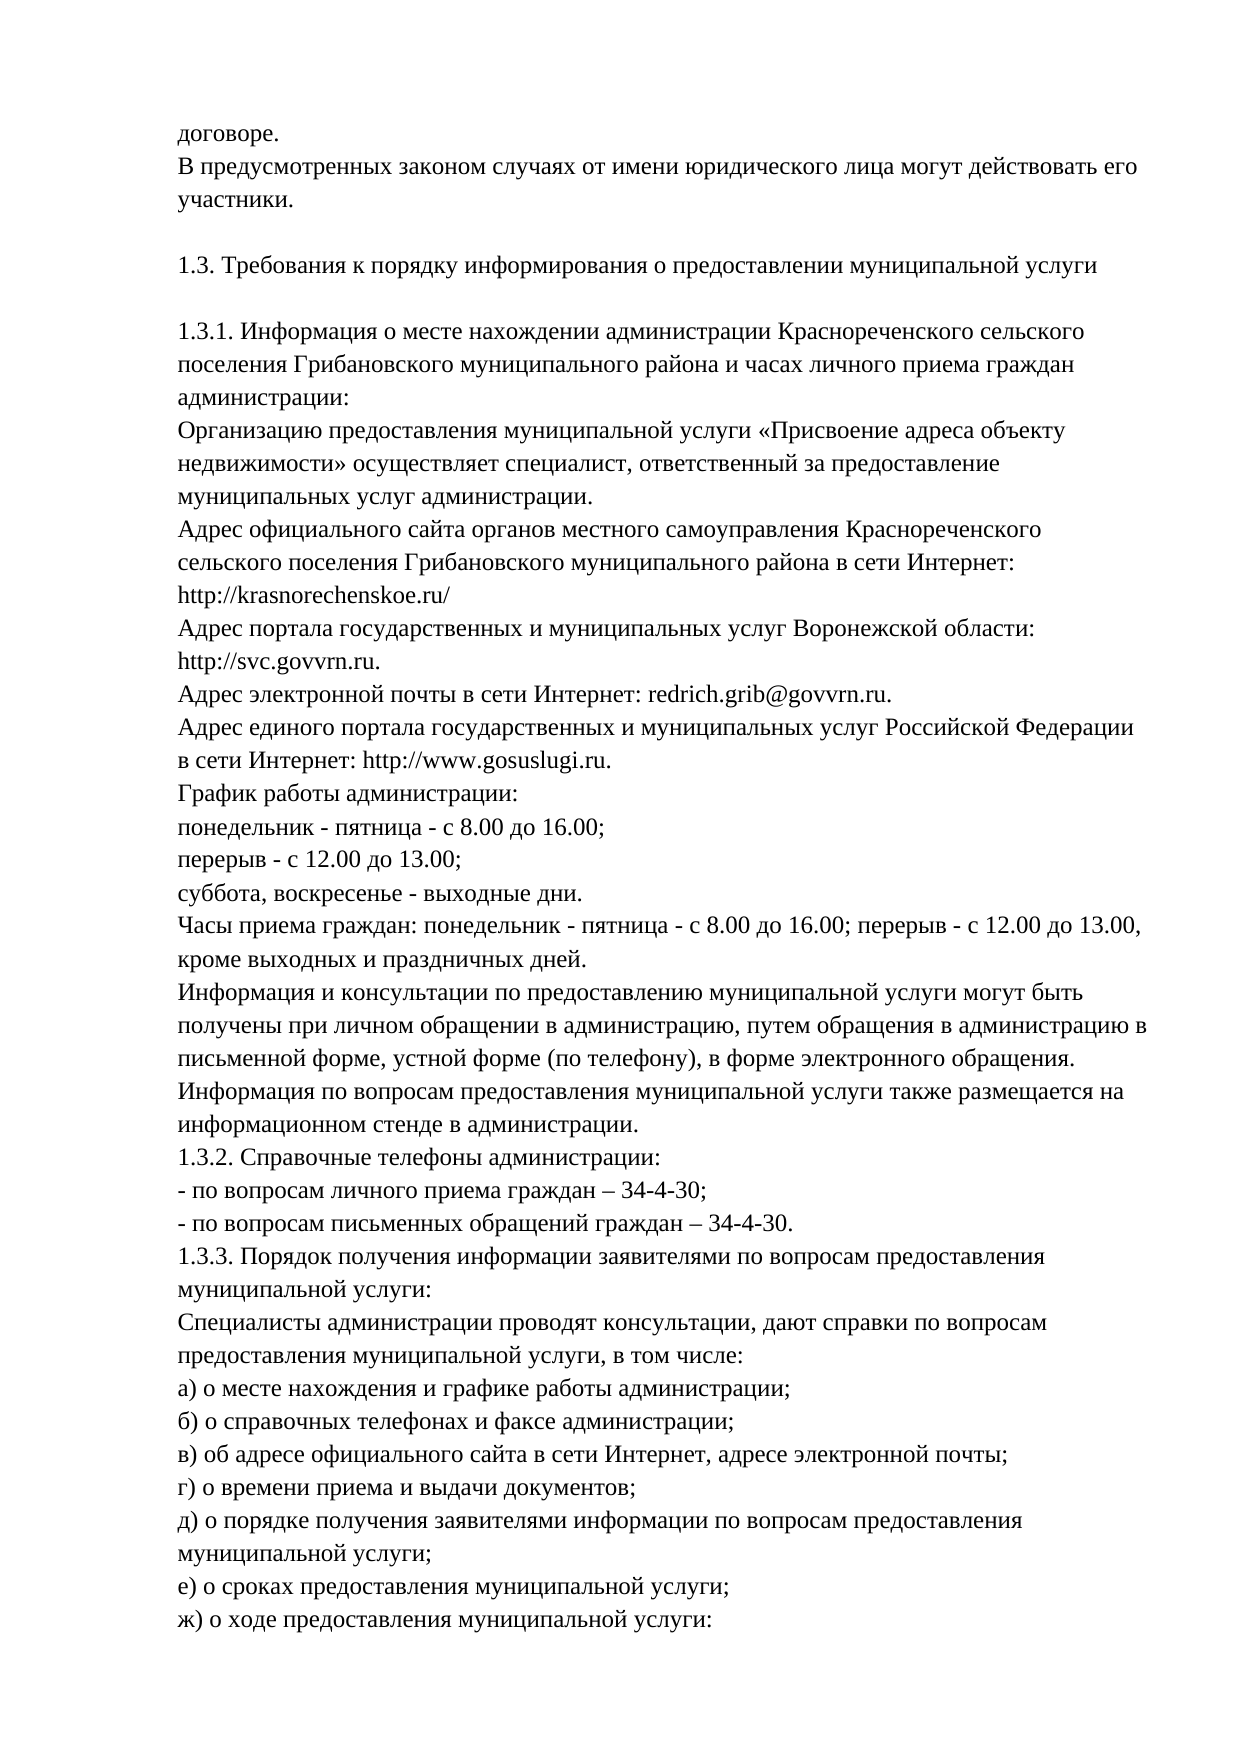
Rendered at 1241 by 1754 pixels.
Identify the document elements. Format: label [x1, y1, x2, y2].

text [177, 118, 1152, 1633]
